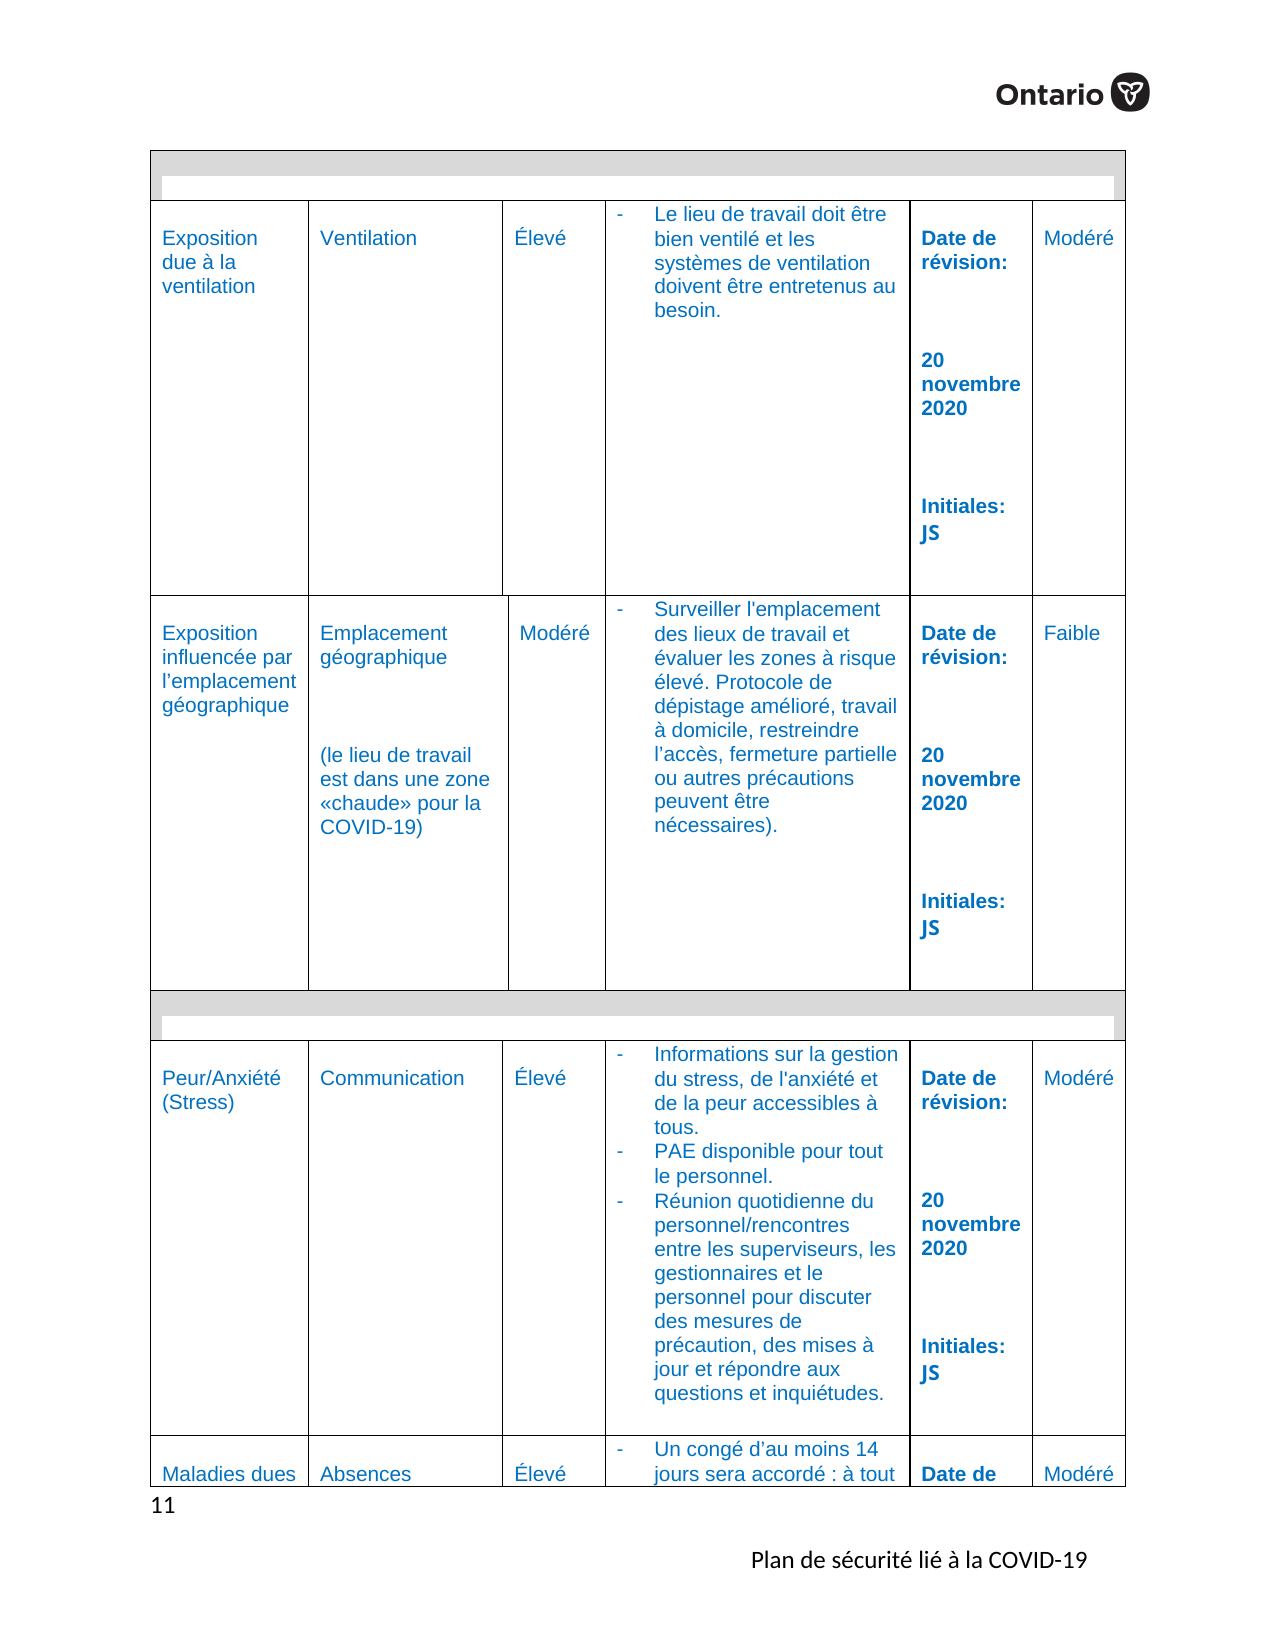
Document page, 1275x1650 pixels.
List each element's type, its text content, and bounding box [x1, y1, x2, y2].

table_cell Élevé [503, 1041, 605, 1435]
table_cell Informations sur la gestion du stress, de l'anxiété et de la peur accessibles à tous. PAE disponible pour tout le personnel. Réunion quotidienne du personnel/rencontres entre les superviseurs, les gestionnaires et le personnel pour discuter des mesures de précaution, des mises à jour et répondre aux questions et inquiétudes. [606, 1041, 909, 1435]
table_cell Date de révision: 20 novembre 2020 Initiales: JS [911, 1041, 1032, 1435]
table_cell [606, 1436, 909, 1486]
table_cell Surveiller l'emplacement des lieux de travail et évaluer les zones à risque élevé. Protocole de dépistage amélioré, travail à domicile, restreindre l’accès, fermeture partielle ou autres précautions peuvent être nécessaires). [606, 596, 909, 990]
table_cell Élevé [503, 201, 605, 595]
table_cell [151, 1436, 308, 1486]
table_cell Modéré [1033, 201, 1125, 595]
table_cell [911, 1436, 1032, 1486]
table_cell Élevé [503, 1436, 605, 1486]
table_cell [151, 991, 1125, 1040]
table_cell Absences [309, 1436, 502, 1486]
table_cell [151, 151, 1125, 200]
table_cell Date de révision: 20 novembre 2020 Initiales: JS [911, 596, 1032, 990]
table_cell Emplacement géographique (le lieu de travail est dans une zone «chaude» pour la COVID-19) [309, 596, 508, 990]
table_cell Communication [309, 1041, 502, 1435]
table_cell Modéré [1033, 1436, 1125, 1486]
table_cell Ventilation [309, 201, 502, 595]
table_cell Modéré [1033, 1041, 1125, 1435]
table_cell Modéré [509, 596, 605, 990]
table_cell Exposition due à la ventilation [151, 201, 308, 595]
table_cell Le lieu de travail doit être bien ventilé et les systèmes de ventilation doivent être entretenus au besoin. [606, 201, 909, 595]
table_cell Exposition influencée par l’emplacement géographique [151, 596, 308, 990]
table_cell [911, 201, 1032, 595]
table_cell Peur/Anxiété (Stress) [151, 1041, 308, 1435]
table_cell Faible [1033, 596, 1125, 990]
